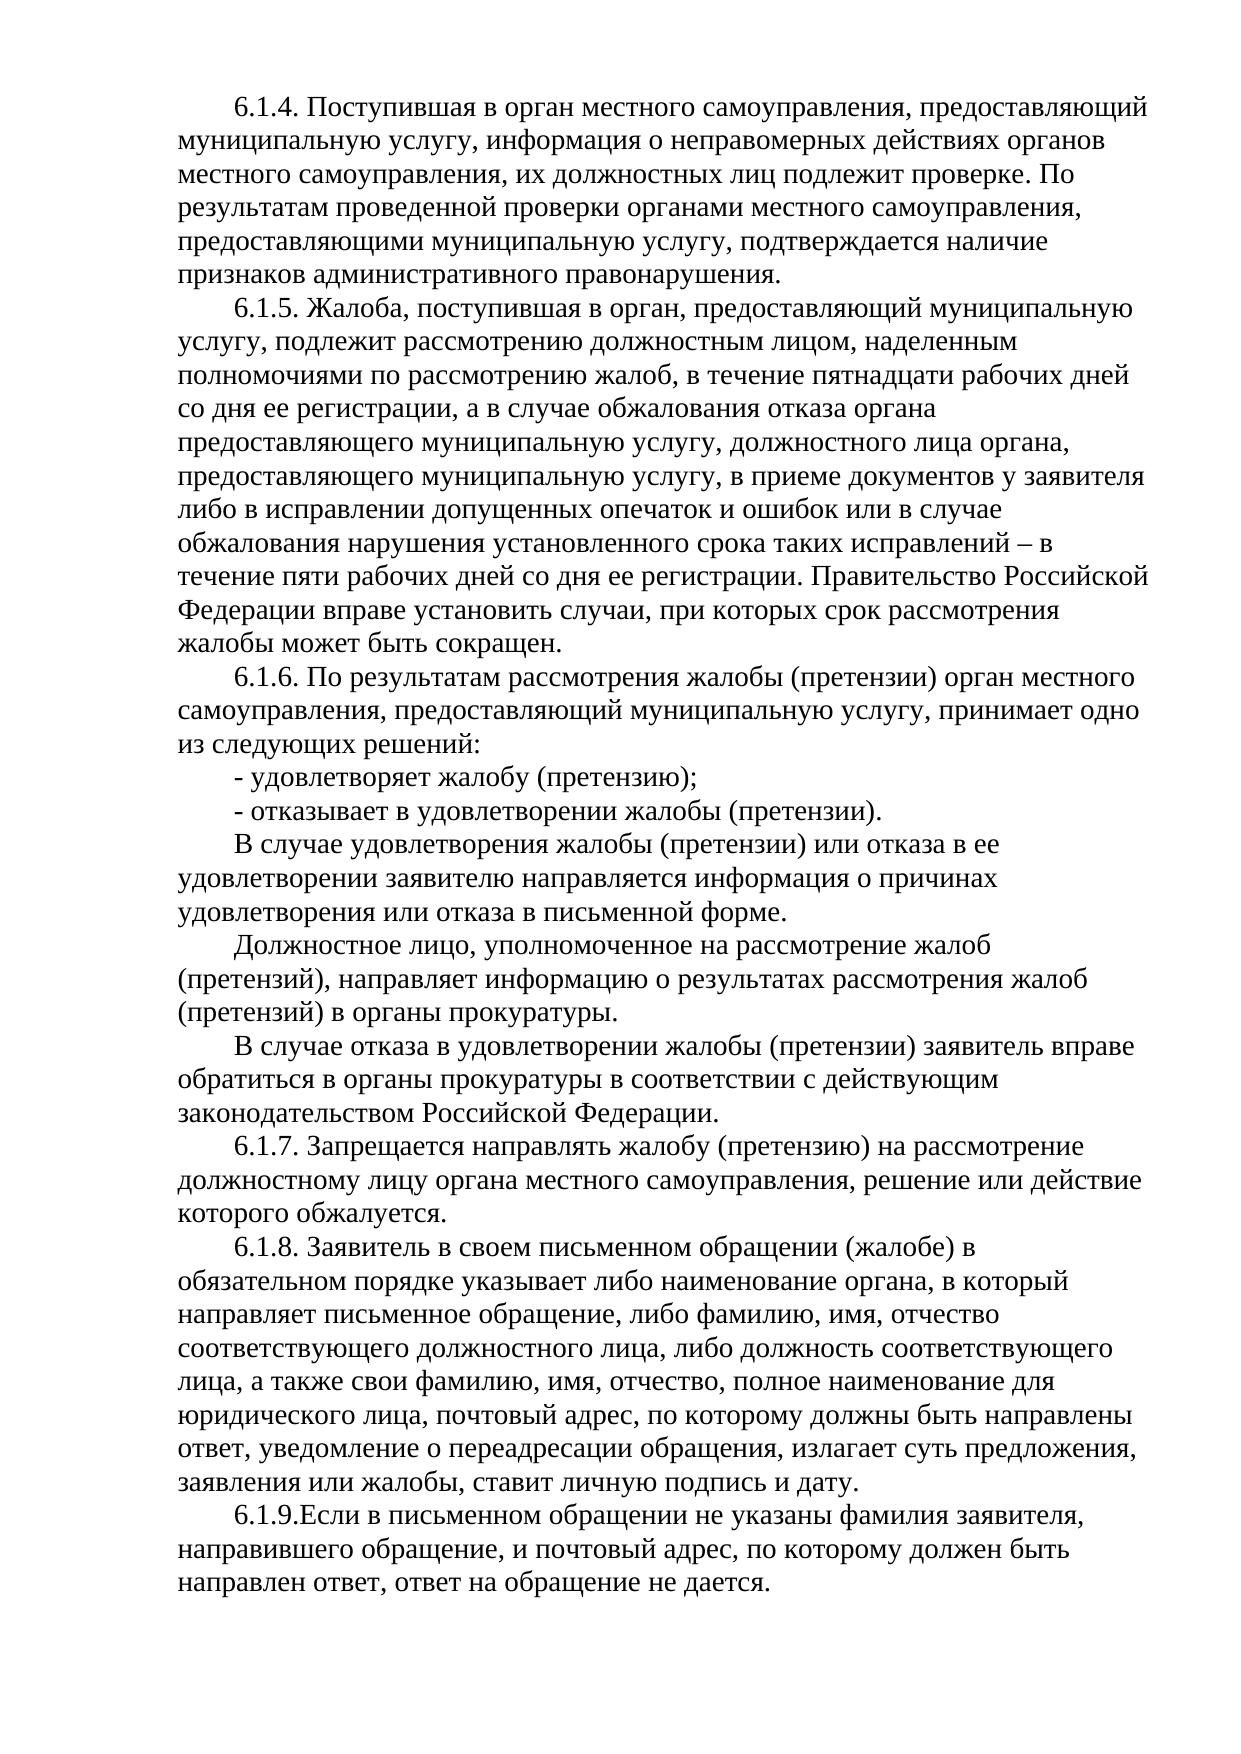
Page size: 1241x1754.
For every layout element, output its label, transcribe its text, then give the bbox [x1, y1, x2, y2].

text В случае отказа в удовлетворении жалобы (претензии) заявитель вправе обратиться в органы прокуратуры в соответствии с действующим законодательством Российской Федерации. [177, 1028, 1152, 1128]
text 6.1.5. Жалоба, поступившая в орган, предоставляющий муниципальную услугу, подлежит рассмотрению должностным лицом, наделенным полномочиями по рассмотрению жалоб, в течение пятнадцати рабочих дней со дня ее регистрации, а в случае обжалования отказа органа предоставляющего муниципальную услугу, должностного лица органа, предоставляющего муниципальную услугу, в приеме документов у заявителя либо в исправлении допущенных опечаток и ошибок или в случае обжалования нарушения установленного срока таких исправлений – в течение пяти рабочих дней со дня ее регистрации. Правительство Российской Федерации вправе установить случаи, при которых срок рассмотрения жалобы может быть сокращен. [177, 290, 1152, 659]
text 6.1.6. По результатам рассмотрения жалобы (претензии) орган местного самоуправления, предоставляющий муниципальную услугу, принимает одно из следующих решений: [177, 659, 1152, 759]
text 6.1.4. Поступившая в орган местного самоуправления, предоставляющий муниципальную услугу, информация о неправомерных действиях органов местного самоуправления, их должностных лиц подлежит проверке. По результатам проведенной проверки органами местного самоуправления, предоставляющими муниципальную услугу, подтверждается наличие признаков административного правонарушения. [177, 89, 1152, 290]
text 6.1.9.Если в письменном обращении не указаны фамилия заявителя, направившего обращение, и почтовый адрес, по которому должен быть направлен ответ, ответ на обращение не дается. [177, 1497, 1152, 1598]
text - отказывает в удовлетворении жалобы (претензии). [177, 793, 1152, 827]
text 6.1.7. Запрещается направлять жалобу (претензию) на рассмотрение должностному лицу органа местного самоуправления, решение или действие которого обжалуется. [177, 1128, 1152, 1229]
text Должностное лицо, уполномоченное на рассмотрение жалоб (претензий), направляет информацию о результатах рассмотрения жалоб (претензий) в органы прокуратуры. [177, 927, 1152, 1028]
text - удовлетворяет жалобу (претензию); [177, 759, 1152, 793]
text В случае удовлетворения жалобы (претензии) или отказа в ее удовлетворении заявителю направляется информация о причинах удовлетворения или отказа в письменной форме. [177, 827, 1152, 927]
text 6.1.8. Заявитель в своем письменном обращении (жалобе) в обязательном порядке указывает либо наименование органа, в который направляет письменное обращение, либо фамилию, имя, отчество соответствующего должностного лица, либо должность соответствующего лица, а также свои фамилию, имя, отчество, полное наименование для юридического лица, почтовый адрес, по которому должны быть направлены ответ, уведомление о переадресации обращения, излагает суть предложения, заявления или жалобы, ставит личную подпись и дату. [177, 1229, 1152, 1497]
